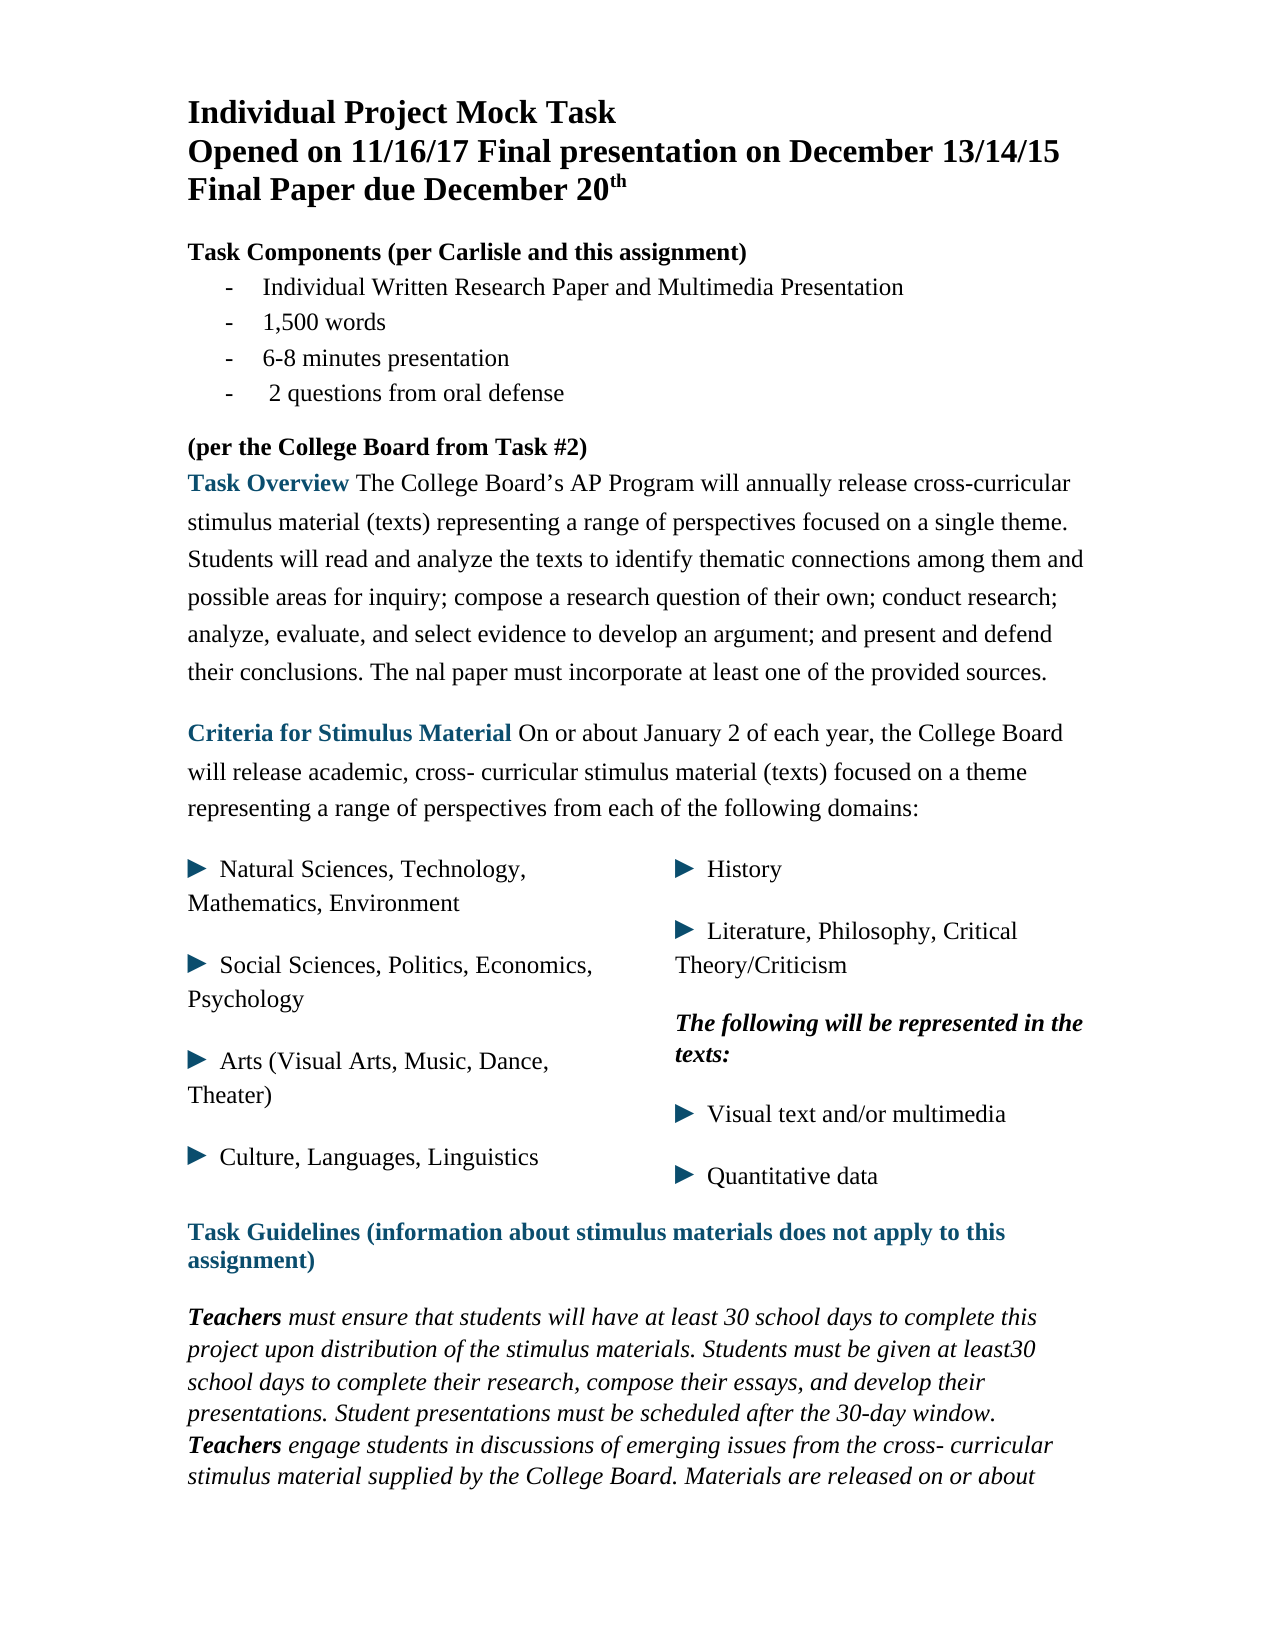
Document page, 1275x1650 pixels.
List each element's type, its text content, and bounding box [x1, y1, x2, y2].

list 6-8 minutes presentation [225, 336, 1087, 372]
text ▶ Quantitative data [675, 1155, 1087, 1192]
text Final Paper due December 20th [187, 169, 1087, 208]
text Task Components (per Carlisle and this assignment) [187, 237, 1087, 265]
text Individual Project Mock Task [187, 93, 1087, 131]
text Task Overview The College Board’s AP Program will annually release cross-curricular stimulus material (texts) representing a range of perspectives focused on a single theme. Students will read and analyze the texts to identify thematic connections among them and possible areas for inquiry; compose a research question of their own; conduct research; analyze, evaluate, and select evidence to develop an argument; and present and defend their conclusions. The nal paper must incorporate at least one of the provided sources. [187, 461, 1087, 686]
list 1,500 words [225, 301, 1087, 336]
text Task Guidelines (information about stimulus materials does not apply to this assignment) [187, 1217, 1087, 1274]
text ▶ Visual text and/or multimedia [675, 1093, 1087, 1130]
list Teachers must ensure that students will have at least 30 school days to complete this project upon distribution of the stimulus materials. Students must be given at least 30 school days to complete their research, compose their essays, and develop their presentations. Student presentations must be scheduled after the 30-day window. [187, 1299, 1087, 1427]
text Criteria for Stimulus Material On or about January 2 of each year, the College Board will release academic, cross- curricular stimulus material (texts) focused on a theme representing a range of perspectives from each of the following domains: [187, 711, 1087, 823]
text ▶ History [675, 848, 1087, 885]
list Individual Written Research Paper and Multimedia Presentation [225, 265, 1087, 301]
text ▶ Literature, Philosophy, Critical Theory/Criticism [675, 910, 1087, 981]
text ▶ Arts (Visual Arts, Music, Dance, Theater) [187, 1040, 600, 1111]
text ▶ Culture, Languages, Linguistics [187, 1136, 600, 1172]
text The following will be represented in the texts: [675, 1006, 1087, 1068]
list 2 questions from oral defense [225, 372, 1087, 407]
text ▶ Social Sciences, Politics, Economics, Psychology [187, 944, 600, 1015]
text Opened on 11/16/17 Final presentation on December 13/14/15 [187, 131, 1087, 169]
text (per the College Board from Task #2) [187, 432, 1087, 461]
text ▶ Natural Sciences, Technology, Mathematics, Environment [187, 848, 600, 919]
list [187, 1427, 1087, 1490]
